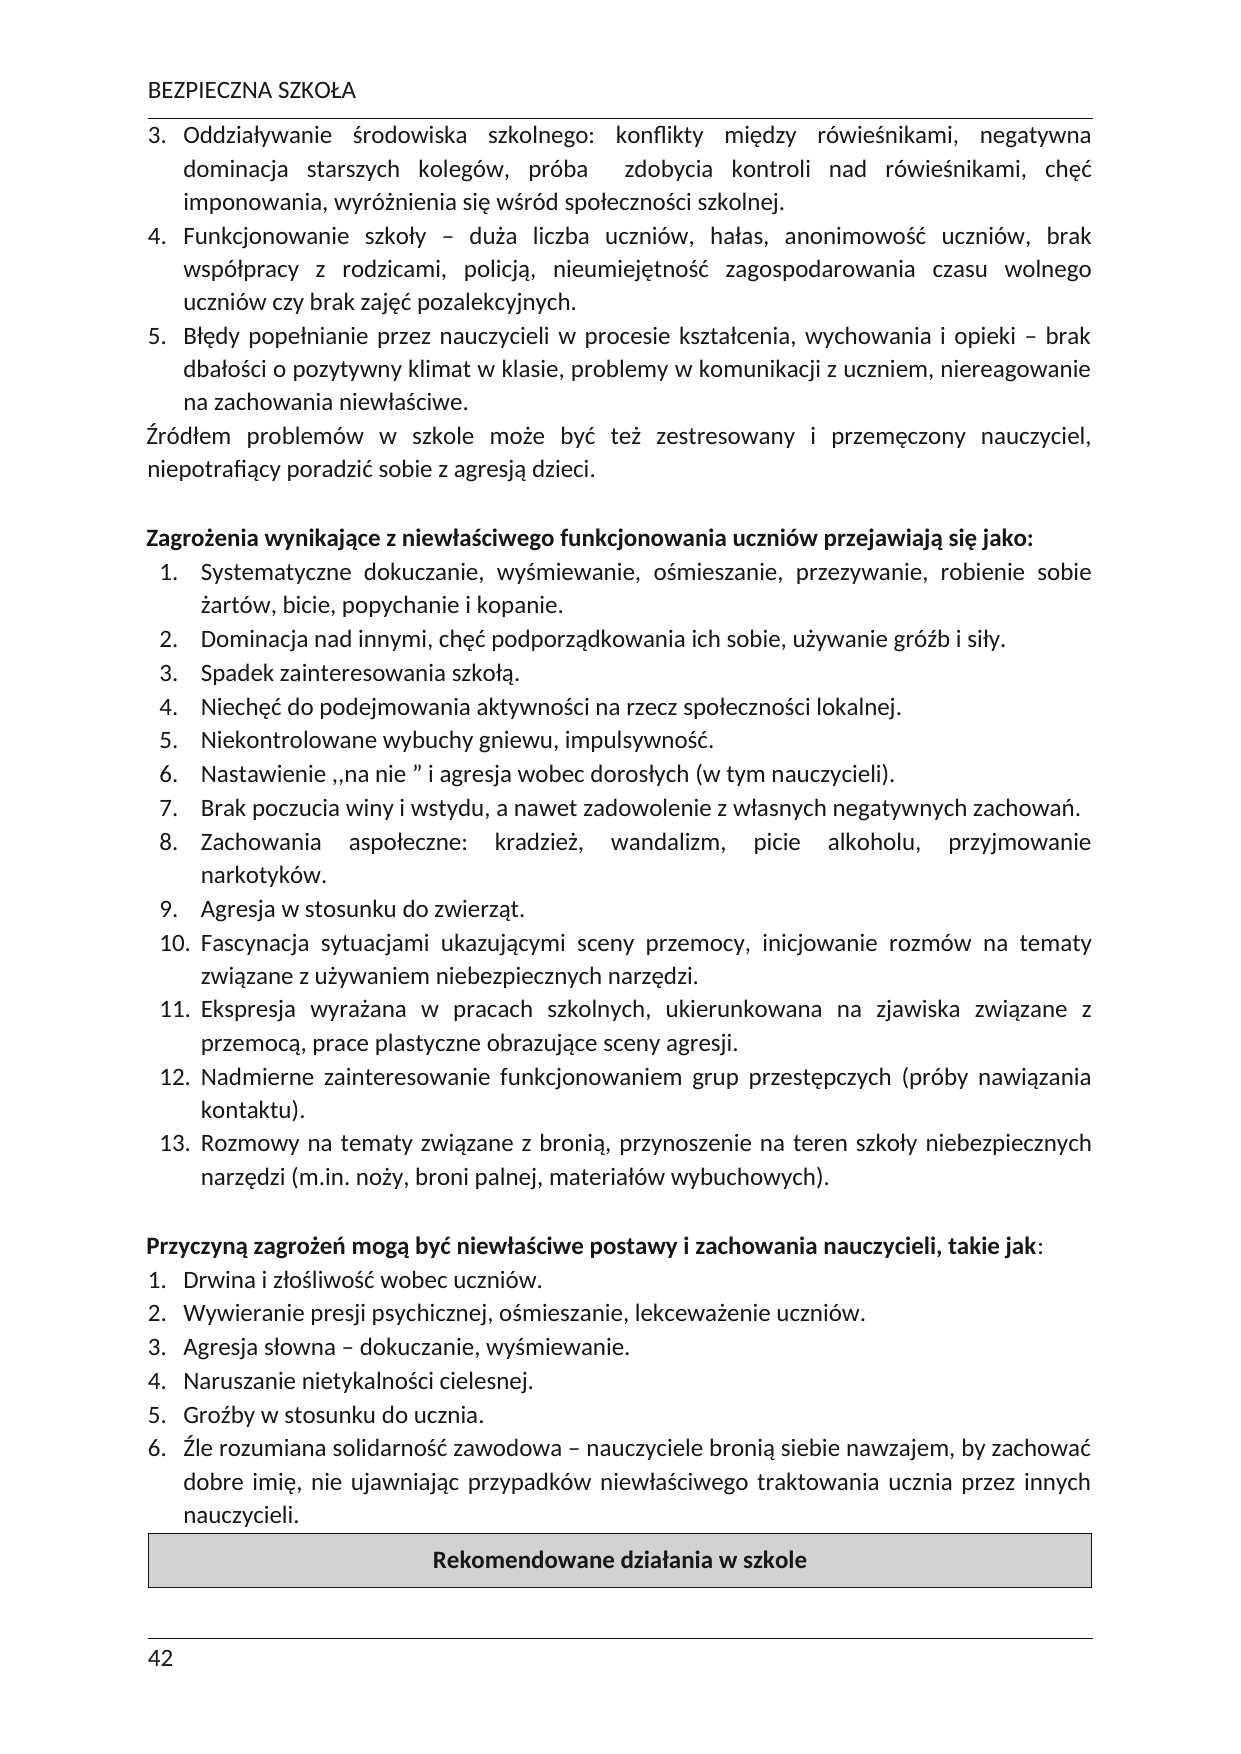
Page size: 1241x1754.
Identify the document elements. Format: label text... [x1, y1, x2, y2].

text Przyczyną zagrożeń mogą być niewłaściwe postawy i zachowania nauczycieli, takie jak: [146, 1230, 1093, 1260]
list Ekspresja wyrażana w pracach szkolnych, ukierunkowana na zjawiska związane z przemocą, prace plastyczne obrazujące sceny agresji. [159, 994, 1093, 1057]
list Spadek zainteresowania szkołą. [159, 657, 1093, 688]
list Fascynacja sytuacjami ukazującymi sceny przemocy, inicjowanie rozmów na tematy związane z używaniem niebezpiecznych narzędzi. [159, 927, 1093, 990]
list Naruszanie nietykalności cielesnej. [148, 1365, 1093, 1396]
list Nastawienie ,,na nie ” i agresja wobec dorosłych (w tym nauczycieli). [159, 758, 1093, 789]
list Niechęć do podejmowania aktywności na rzecz społeczności lokalnej. [159, 691, 1093, 721]
list Drwina i złośliwość wobec uczniów. [148, 1264, 1093, 1294]
list Nadmierne zainteresowanie funkcjonowaniem grup przestępczych (próby nawiązania kontaktu). [159, 1061, 1093, 1124]
text Źródłem problemów w szkole może być też zestresowany i przemęczony nauczyciel, niepotrafiący poradzić sobie z agresją dzieci. [146, 420, 1093, 484]
list Systematyczne dokuczanie, wyśmiewanie, ośmieszanie, przezywanie, robienie sobie żartów, bicie, popychanie i kopanie. [159, 556, 1093, 620]
list Dominacja nad innymi, chęć podporządkowania ich sobie, używanie gróźb i siły. [159, 623, 1093, 654]
list Funkcjonowanie szkoły – duża liczba uczniów, hałas, anonimowość uczniów, brak współpracy z rodzicami, policją, nieumiejętność zagospodarowania czasu wolnego uczniów czy brak zajęć pozalekcyjnych. [148, 220, 1093, 317]
list Oddziaływanie środowiska szkolnego: konflikty między rówieśnikami, negatywna dominacja starszych kolegów, próba zdobycia kontroli nad rówieśnikami, chęć imponowania, wyróżnienia się wśród społeczności szkolnej. [148, 119, 1093, 217]
text Zagrożenia wynikające z niewłaściwego funkcjonowania uczniów przejawiają się jako: [146, 522, 1093, 553]
list Niekontrolowane wybuchy gniewu, impulsywność. [159, 725, 1093, 755]
list Zachowania aspołeczne: kradzież, wandalizm, picie alkoholu, przyjmowanie narkotyków. [159, 826, 1093, 890]
list Błędy popełnianie przez nauczycieli w procesie kształcenia, wychowania i opieki – brak dbałości o pozytywny klimat w klasie, problemy w komunikacji z uczniem, niereagowanie na zachowania niewłaściwe. [148, 320, 1093, 417]
list Brak poczucia winy i wstydu, a nawet zadowolenie z własnych negatywnych zachowań. [159, 792, 1093, 823]
list Agresja słowna – dokuczanie, wyśmiewanie. [148, 1331, 1093, 1362]
list Wywieranie presji psychicznej, ośmieszanie, lekceważenie uczniów. [148, 1298, 1093, 1328]
list Agresja w stosunku do zwierząt. [159, 893, 1093, 923]
list Źle rozumiana solidarność zawodowa – nauczyciele bronią siebie nawzajem, by zachować dobre imię, nie ujawniając przypadków niewłaściwego traktowania ucznia przez innych nauczycieli. [148, 1433, 1093, 1529]
list Rozmowy na tematy związane z bronią, przynoszenie na teren szkoły niebezpiecznych narzędzi (m.in. noży, broni palnej, materiałów wybuchowych). [159, 1128, 1093, 1191]
table_header Rekomendowane działania w szkole [149, 1534, 1091, 1587]
list Groźby w stosunku do ucznia. [148, 1399, 1093, 1429]
